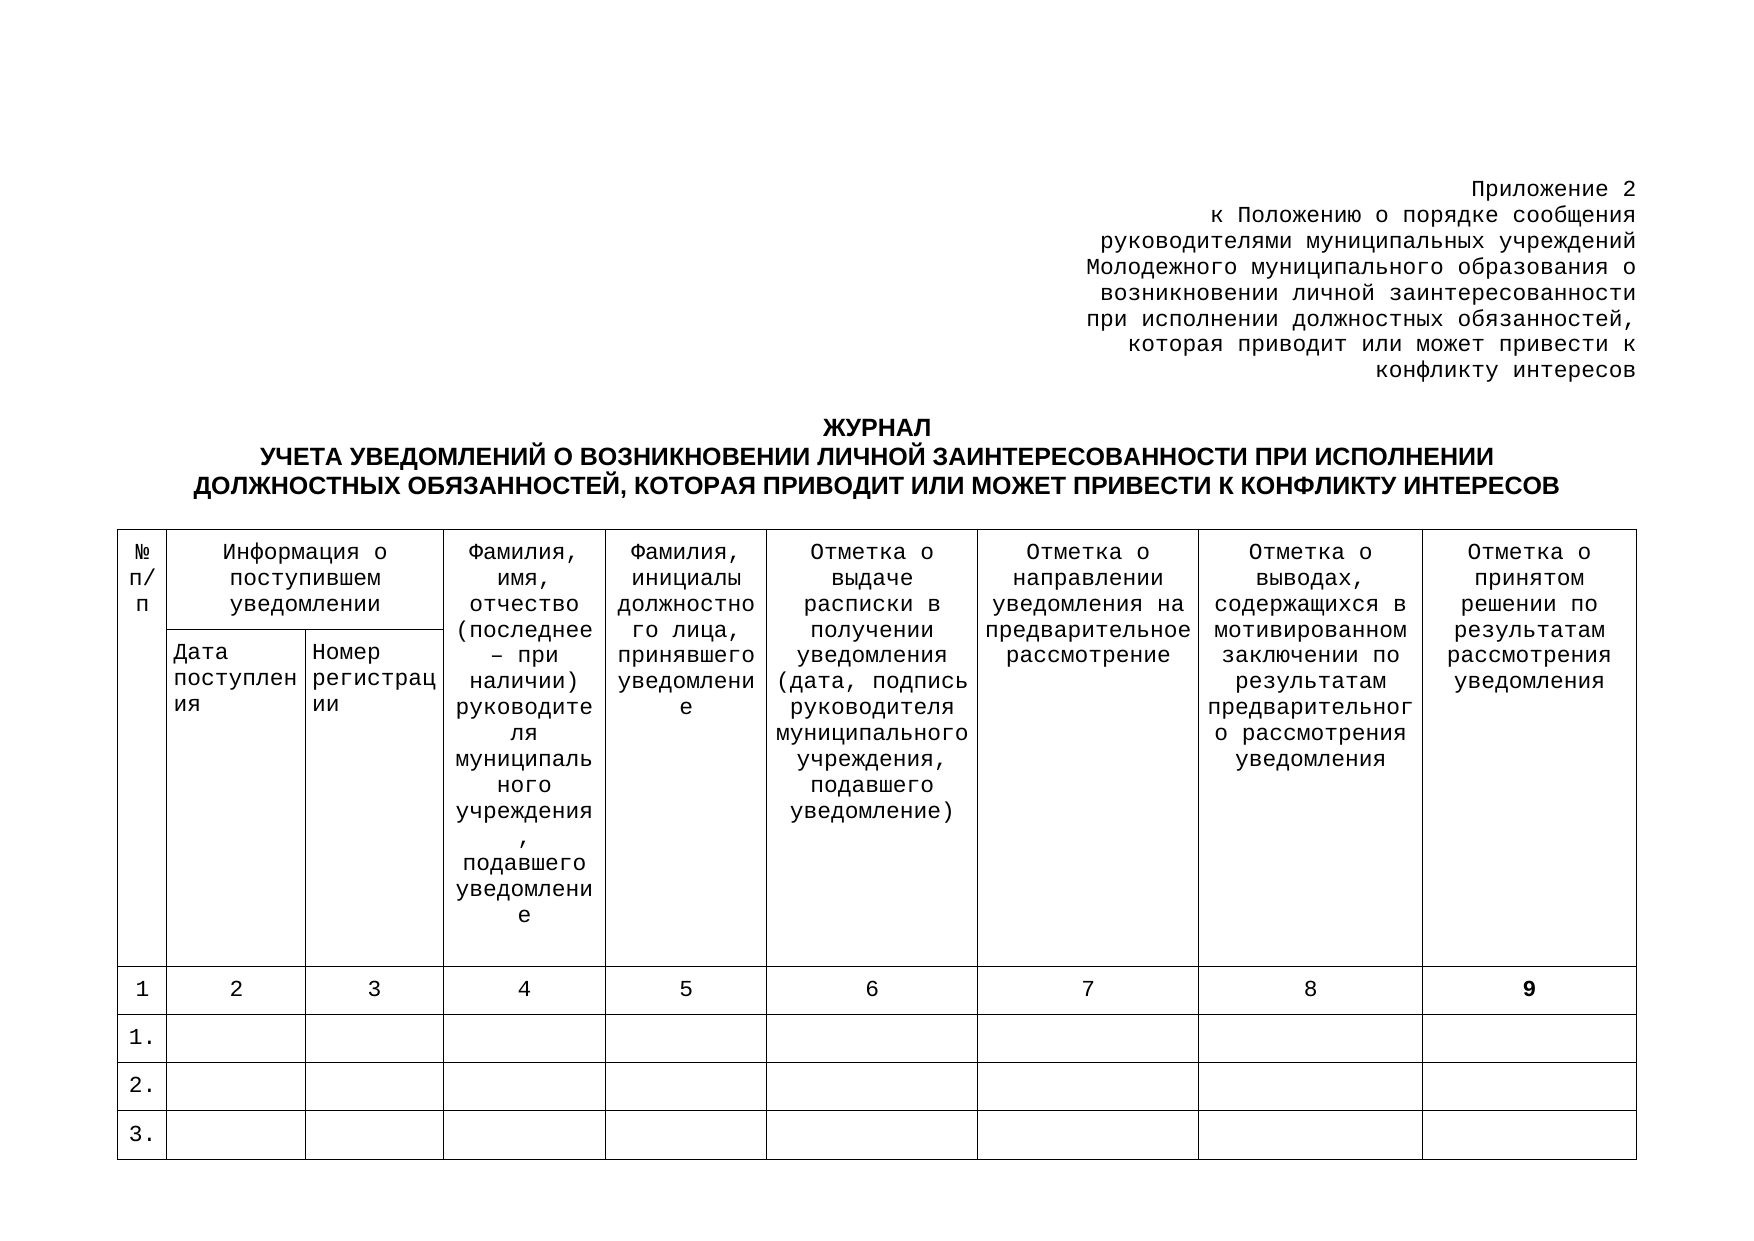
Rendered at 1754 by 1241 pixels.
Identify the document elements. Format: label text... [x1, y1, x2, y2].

table_cell [167, 1111, 305, 1159]
table_cell Дата поступления [167, 630, 305, 966]
table_cell 3 [306, 967, 443, 1014]
table_cell 4 [444, 967, 605, 1014]
table_cell [167, 1015, 305, 1062]
text к Положению о порядке сообщения [1063, 203, 1636, 229]
table_header Отметка о выдаче расписки в получении уведомления (дата, подпись руководителя муниципального учреждения, подавшего уведомление) [767, 530, 977, 966]
table_cell [978, 1111, 1198, 1159]
text руководителями муниципальных учреждений Молодежного муниципального образования о возникновении личной заинтересованности при исполнении должностных обязанностей, которая приводит или может привести к конфликту интересов [1063, 229, 1636, 385]
table_cell 8 [1199, 967, 1422, 1014]
table_cell [1423, 1111, 1636, 1159]
table_cell [1199, 1063, 1422, 1110]
table_cell 6 [767, 967, 977, 1014]
table_cell [978, 1015, 1198, 1062]
table_cell [767, 1063, 977, 1110]
table_header Информация о поступившем уведомлении [167, 530, 443, 628]
table_header Фамилия, имя, отчество (последнее – при наличии) руководителя муниципального учреждения, подавшего уведомление [444, 530, 605, 966]
table_cell 7 [978, 967, 1198, 1014]
table_cell [306, 1063, 443, 1110]
table_header Отметка о выводах, содержащихся в мотивированном заключении по результатам предварительного рассмотрения уведомления [1199, 530, 1422, 966]
table_cell [306, 1015, 443, 1062]
table_cell 9 [1423, 967, 1636, 1014]
table_cell [1423, 1015, 1636, 1062]
text УЧЕТА УВЕДОМЛЕНИЙ О ВОЗНИКНОВЕНИИ ЛИЧНОЙ ЗАИНТЕРЕСОВАННОСТИ ПРИ ИСПОЛНЕНИИ [118, 442, 1636, 471]
table_header Фамилия, инициалы должностного лица, принявшего уведомление [606, 530, 766, 966]
table_cell [606, 1111, 766, 1159]
table_cell [1199, 1111, 1422, 1159]
table_cell 2. [118, 1063, 166, 1110]
text ДОЛЖНОСТНЫХ ОБЯЗАННОСТЕЙ, КОТОРАЯ ПРИВОДИТ ИЛИ МОЖЕТ ПРИВЕСТИ К КОНФЛИКТУ ИНТЕРЕСОВ [118, 471, 1636, 500]
table_cell [606, 1063, 766, 1110]
table_cell 5 [606, 967, 766, 1014]
text Приложение 2 [1063, 177, 1636, 203]
table_header № п/п [118, 530, 166, 966]
table_cell [444, 1015, 605, 1062]
table_cell Номер регистрации [306, 630, 443, 966]
table_cell 1 [118, 967, 166, 1014]
table_cell [606, 1015, 766, 1062]
table_cell 1. [118, 1015, 166, 1062]
text ЖУРНАЛ [118, 413, 1636, 442]
table_cell [306, 1111, 443, 1159]
table_cell [1423, 1063, 1636, 1110]
table_cell 3. [118, 1111, 166, 1159]
table_cell [978, 1063, 1198, 1110]
table_cell [767, 1111, 977, 1159]
table_cell [1199, 1015, 1422, 1062]
table_cell [167, 1063, 305, 1110]
table_cell [767, 1015, 977, 1062]
table_header Отметка о направлении уведомления на предварительное рассмотрение [978, 530, 1198, 966]
table_cell [444, 1111, 605, 1159]
table_cell [444, 1063, 605, 1110]
table_header Отметка о принятом решении по результатам рассмотрения уведомления [1423, 530, 1636, 966]
table_cell 2 [167, 967, 305, 1014]
